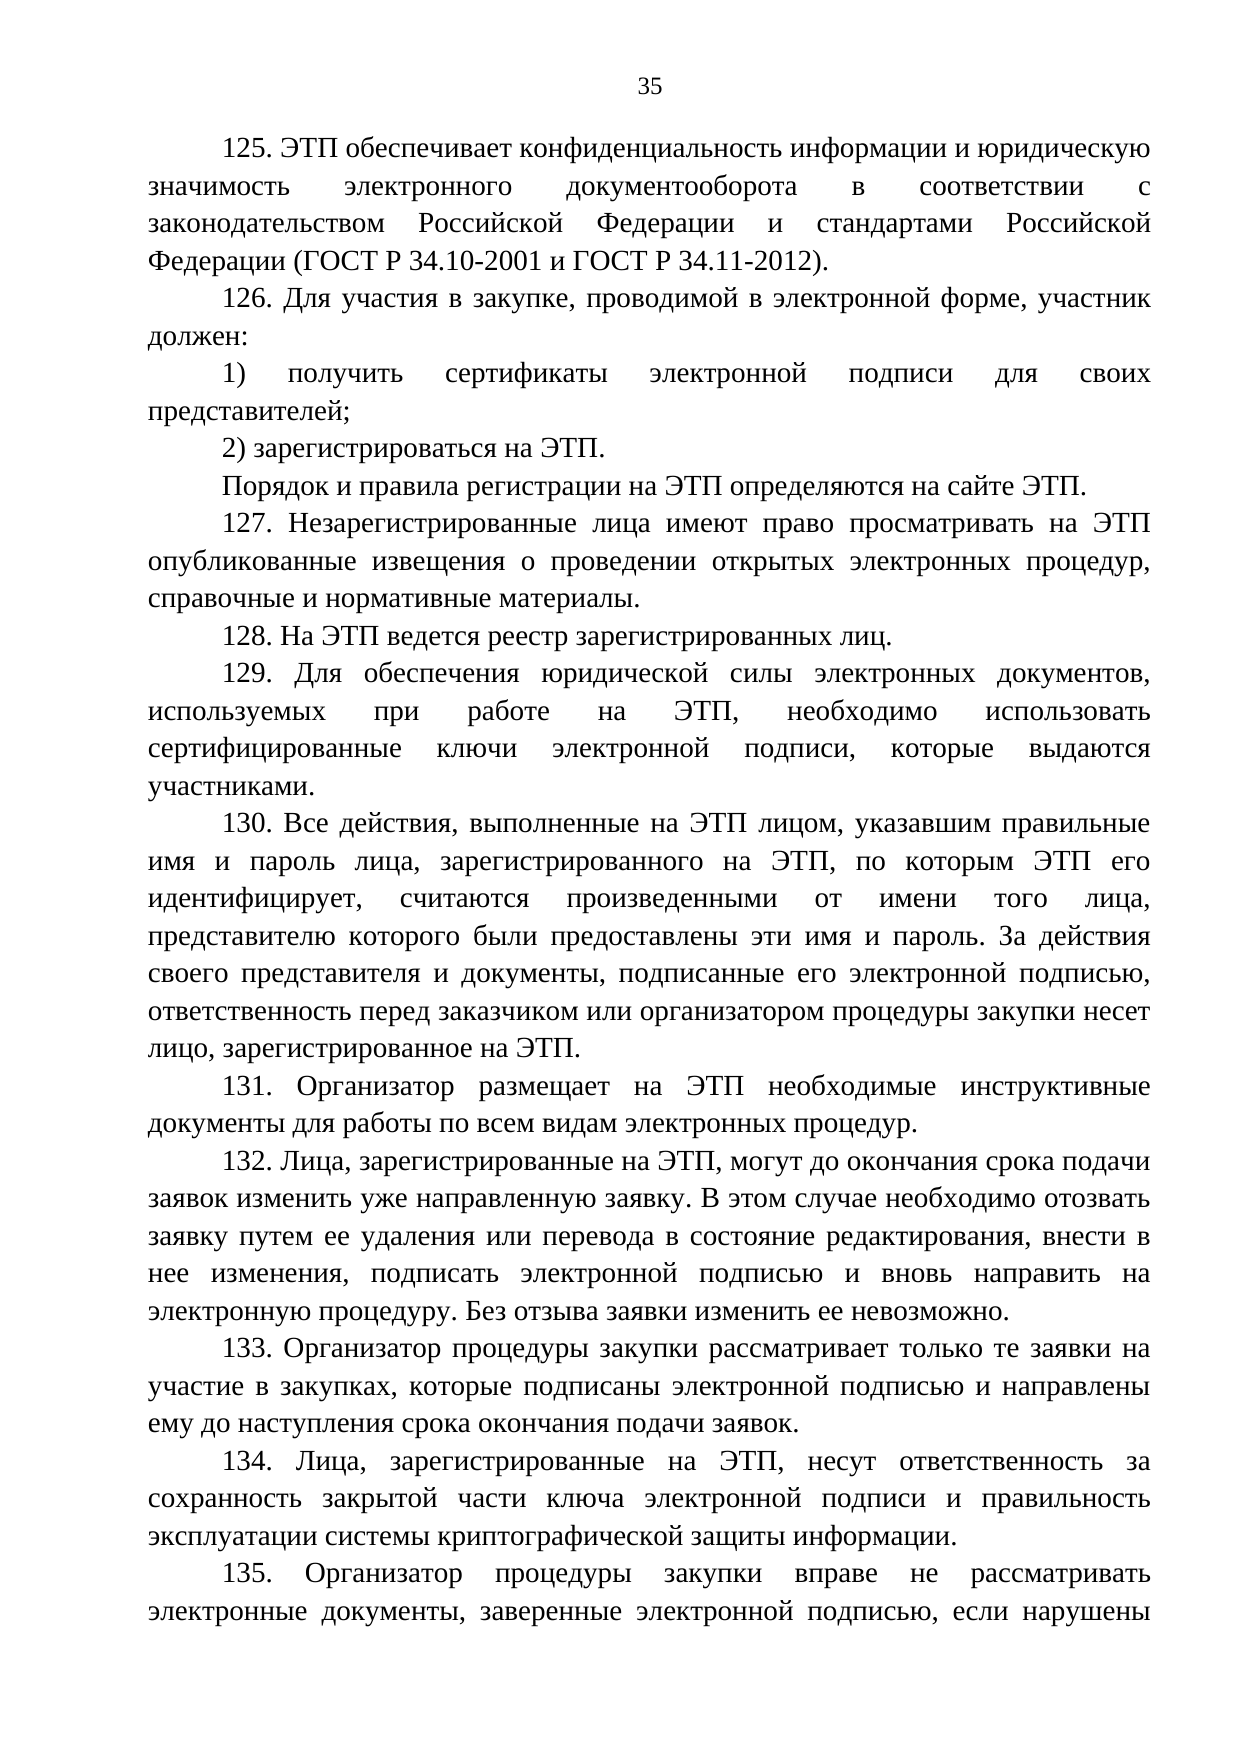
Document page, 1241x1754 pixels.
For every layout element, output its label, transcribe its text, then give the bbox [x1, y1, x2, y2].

text 1) получить сертификаты электронной подписи для своих представителей; [148, 353, 1152, 428]
text 129. Для обеспечения юридической силы электронных документов, используемых при работе на ЭТП, необходимо использовать сертифицированные ключи электронной подписи, которые выдаются участниками. [148, 653, 1152, 803]
text 125. ЭТП обеспечивает конфиденциальность информации и юридическую значимость электронного документооборота в соответствии с законодательством Российской Федерации и стандартами Российской Федерации (ГОСТ Р 34.10-2001 и ГОСТ Р 34.11-2012). [148, 128, 1152, 278]
text 126. Для участия в закупке, проводимой в электронной форме, участник должен: [148, 278, 1152, 353]
text 130. Все действия, выполненные на ЭТП лицом, указавшим правильные имя и пароль лица, зарегистрированного на ЭТП, по которым ЭТП его идентифицирует, считаются произведенными от имени того лица, представителю которого были предоставлены эти имя и пароль. За действия своего представителя и документы, подписанные его электронной подписью, ответственность перед заказчиком или организатором процедуры закупки несет лицо, зарегистрированное на ЭТП. [148, 803, 1152, 1065]
text 133. Организатор процедуры закупки рассматривает только те заявки на участие в закупках, которые подписаны электронной подписью и направлены ему до наступления срока окончания подачи заявок. [148, 1328, 1152, 1440]
text 134. Лица, зарегистрированные на ЭТП, несут ответственность за сохранность закрытой части ключа электронной подписи и правильность эксплуатации системы криптографической защиты информации. [148, 1440, 1152, 1553]
text 127. Незарегистрированные лица имеют право просматривать на ЭТП опубликованные извещения о проведении открытых электронных процедур, справочные и нормативные материалы. [148, 503, 1152, 615]
text 131. Организатор размещает на ЭТП необходимые инструктивные документы для работы по всем видам электронных процедур. [148, 1065, 1152, 1140]
text 132. Лица, зарегистрированные на ЭТП, могут до окончания срока подачи заявок изменить уже направленную заявку. В этом случае необходимо отозвать заявку путем ее удаления или перевода в состояние редактирования, внести в нее изменения, подписать электронной подписью и вновь направить на электронную процедуру. Без отзыва заявки изменить ее невозможно. [148, 1140, 1152, 1328]
text 128. На ЭТП ведется реестр зарегистрированных лиц. [148, 615, 1152, 653]
text Порядок и правила регистрации на ЭТП определяются на сайте ЭТП. [148, 465, 1152, 503]
text 2) зарегистрироваться на ЭТП. [148, 428, 1152, 465]
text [148, 1553, 1152, 1628]
